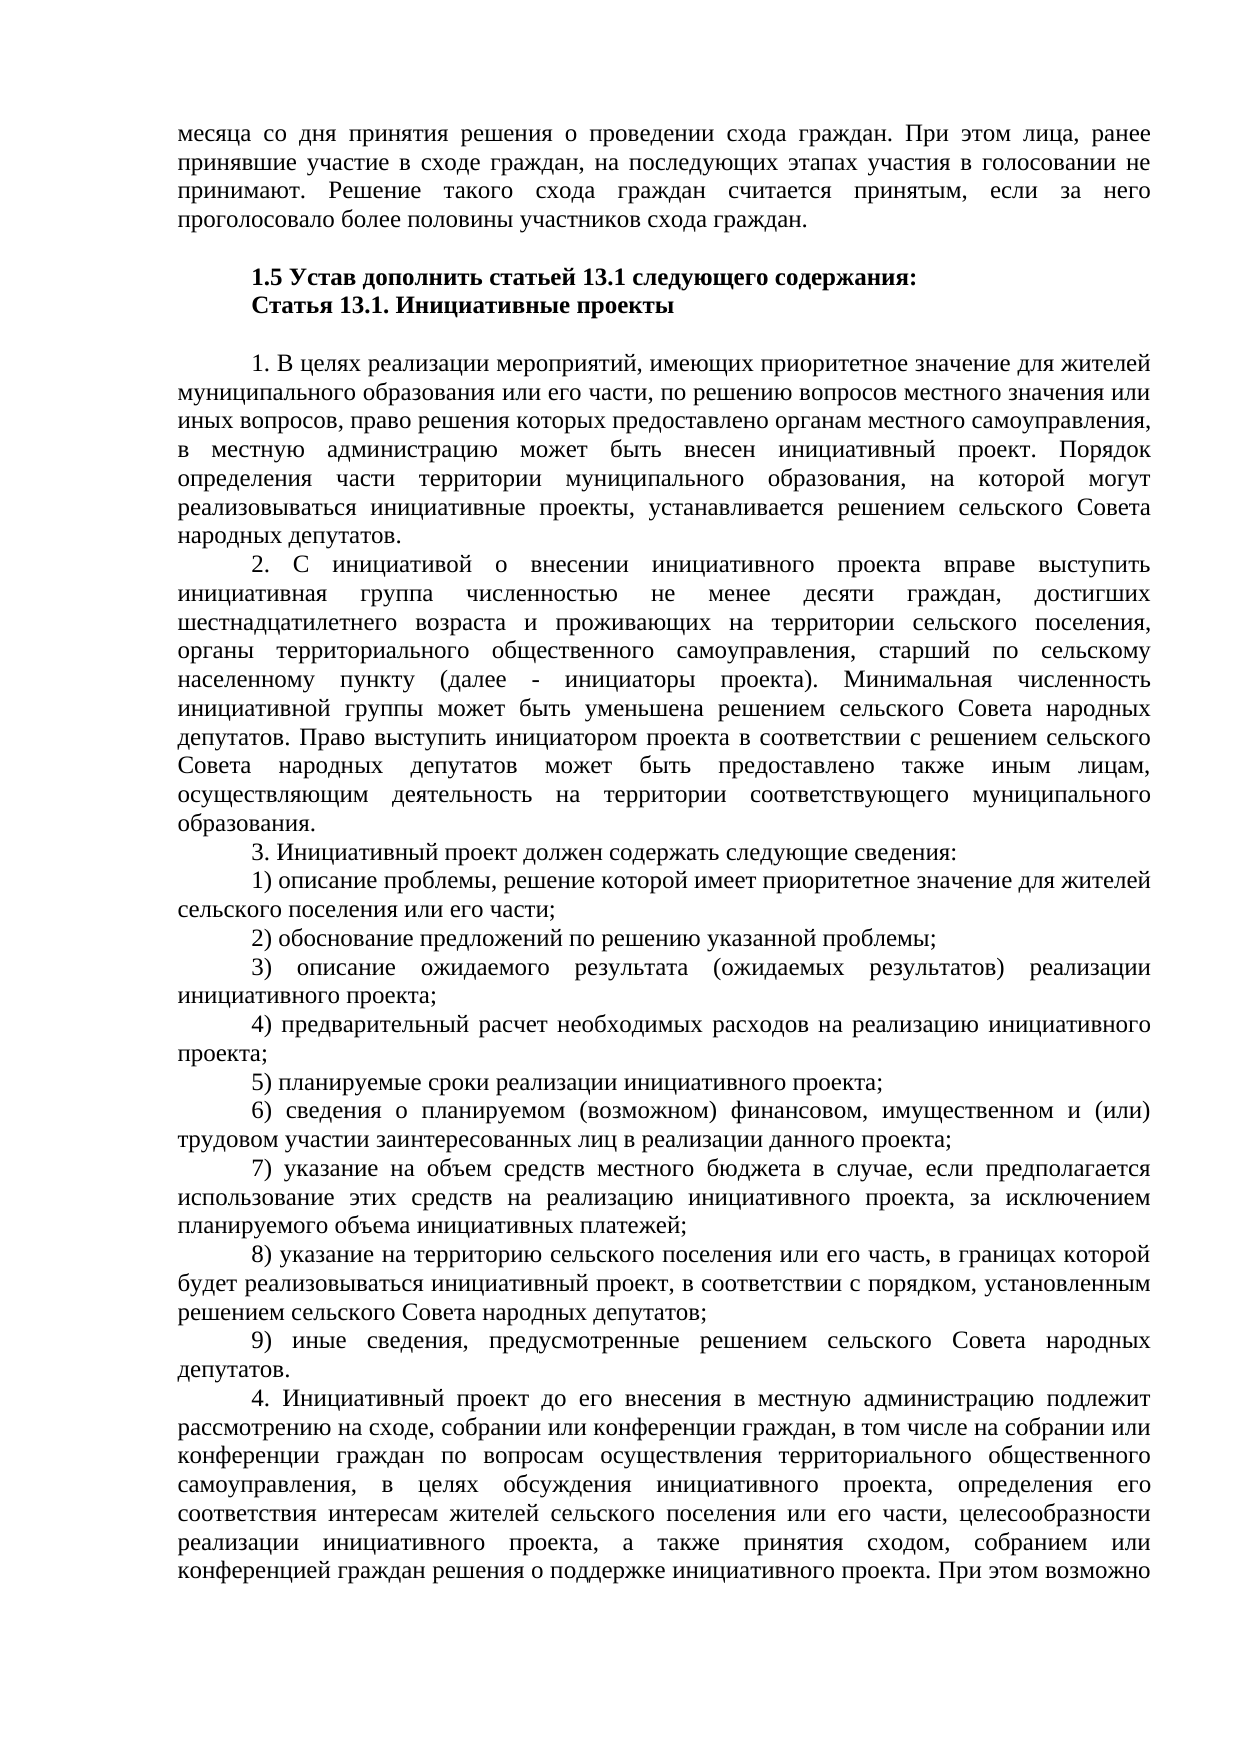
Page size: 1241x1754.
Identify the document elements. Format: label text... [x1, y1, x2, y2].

text 4) предварительный расчет необходимых расходов на реализацию инициативного проекта; [177, 1009, 1152, 1067]
text 3. Инициативный проект должен содержать следующие сведения: [177, 837, 1152, 866]
text 6) сведения о планируемом (возможном) финансовом, имущественном и (или) трудовом участии заинтересованных лиц в реализации данного проекта; [177, 1096, 1152, 1153]
text 1.5 Устав дополнить статьей 13.1 следующего содержания: [177, 262, 1152, 291]
text 1) описание проблемы, решение которой имеет приоритетное значение для жителей сельского поселения или его части; [177, 866, 1152, 923]
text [177, 1383, 1152, 1584]
text 2) обоснование предложений по решению указанной проблемы; [177, 923, 1152, 952]
text 3) описание ожидаемого результата (ожидаемых результатов) реализации инициативного проекта; [177, 952, 1152, 1009]
text 8) указание на территорию сельского поселения или его часть, в границах которой будет реализовываться инициативный проект, в соответствии с порядком, установленным решением сельского Совета народных депутатов; [177, 1239, 1152, 1326]
text Статья 13.1. Инициативные проекты [177, 291, 1152, 319]
text 5) планируемые сроки реализации инициативного проекта; [177, 1067, 1152, 1096]
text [177, 118, 1152, 233]
text 9) иные сведения, предусмотренные решением сельского Совета народных депутатов. [177, 1326, 1152, 1383]
text 2. С инициативой о внесении инициативного проекта вправе выступить инициативная группа численностью не менее десяти граждан, достигших шестнадцатилетнего возраста и проживающих на территории сельского поселения, органы территориального общественного самоуправления, старший по сельскому населенному пункту (далее - инициаторы проекта). Минимальная численность инициативной группы может быть уменьшена решением сельского Совета народных депутатов. Право выступить инициатором проекта в соответствии с решением сельского Совета народных депутатов может быть предоставлено также иным лицам, осуществляющим деятельность на территории соответствующего муниципального образования. [177, 549, 1152, 837]
text 1. В целях реализации мероприятий, имеющих приоритетное значение для жителей муниципального образования или его части, по решению вопросов местного значения или иных вопросов, право решения которых предоставлено органам местного самоуправления, в местную администрацию может быть внесен инициативный проект. Порядок определения части территории муниципального образования, на которой могут реализовываться инициативные проекты, устанавливается решением сельского Совета народных депутатов. [177, 348, 1152, 549]
text 7) указание на объем средств местного бюджета в случае, если предполагается использование этих средств на реализацию инициативного проекта, за исключением планируемого объема инициативных платежей; [177, 1153, 1152, 1239]
